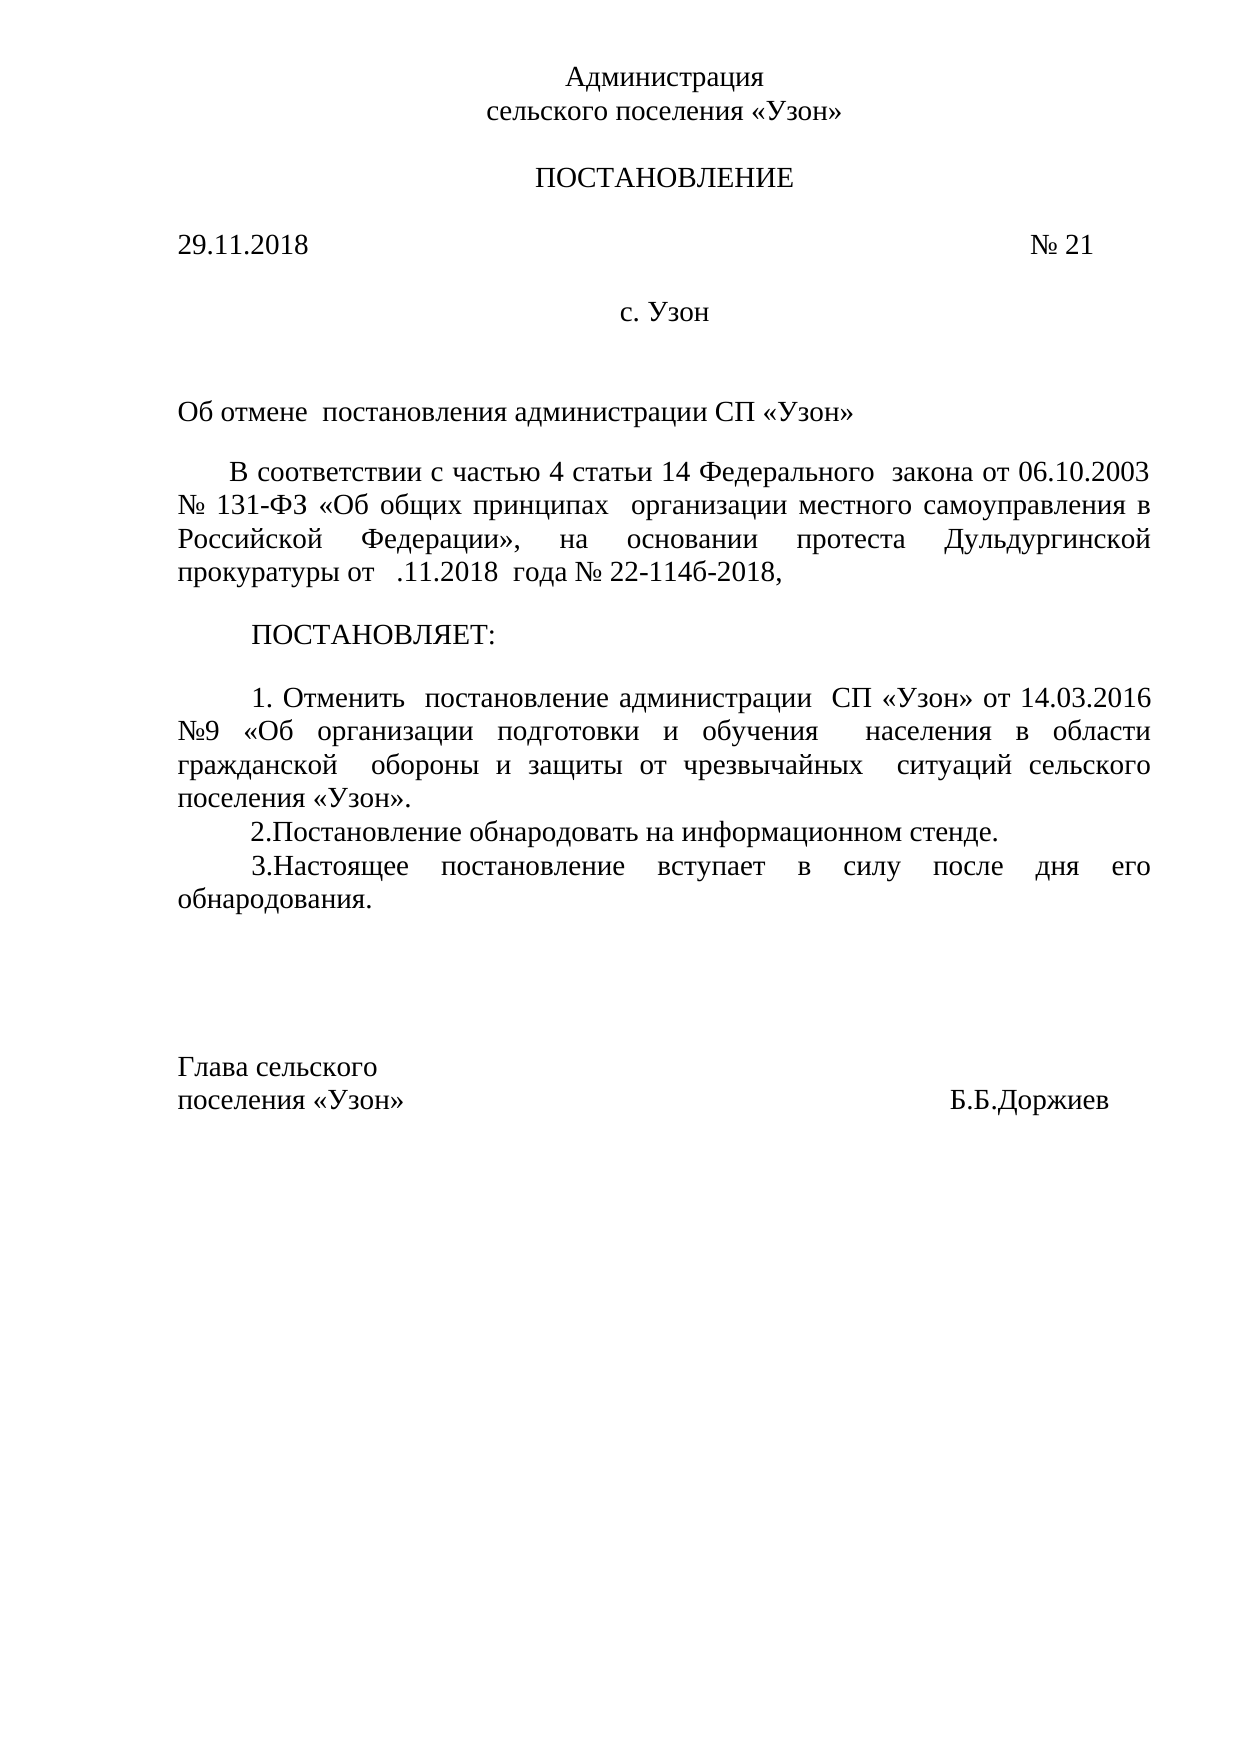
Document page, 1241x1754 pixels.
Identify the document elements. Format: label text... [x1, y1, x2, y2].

text В соответствии с частью 4 статьи 14 Федерального закона от 06.10.2003 № 131-ФЗ «Об общих принципах организации местного самоуправления в Российской Федерации», на основании протеста Дульдургинской прокуратуры от .11.2018 года № 22-114б-2018, [177, 454, 1152, 588]
text с. Узон [177, 294, 1152, 327]
text 29.11.2018 № 21 [177, 227, 1152, 260]
list 3.Настоящее постановление вступает в силу после дня его обнародования. [177, 848, 1152, 915]
list Глава сельского [177, 1049, 1152, 1082]
text ПОСТАНОВЛЕНИЕ [177, 160, 1152, 193]
text Об отмене постановления администрации СП «Узон» [177, 394, 1152, 428]
list 2.Постановление обнародовать на информационном стенде. [177, 814, 1152, 848]
text сельского поселения «Узон» [177, 93, 1152, 126]
list поселения «Узон» Б.Б.Доржиев [177, 1082, 1152, 1116]
subtitle 1. Отменить постановление администрации СП «Узон» от 14.03.2016 №9 «Об организации подготовки и обучения населения в области гражданской обороны и защиты от чрезвычайных ситуаций сельского поселения «Узон». [177, 680, 1152, 814]
text Администрация [177, 59, 1152, 93]
text ПОСТАНОВЛЯЕТ: [177, 617, 1152, 651]
